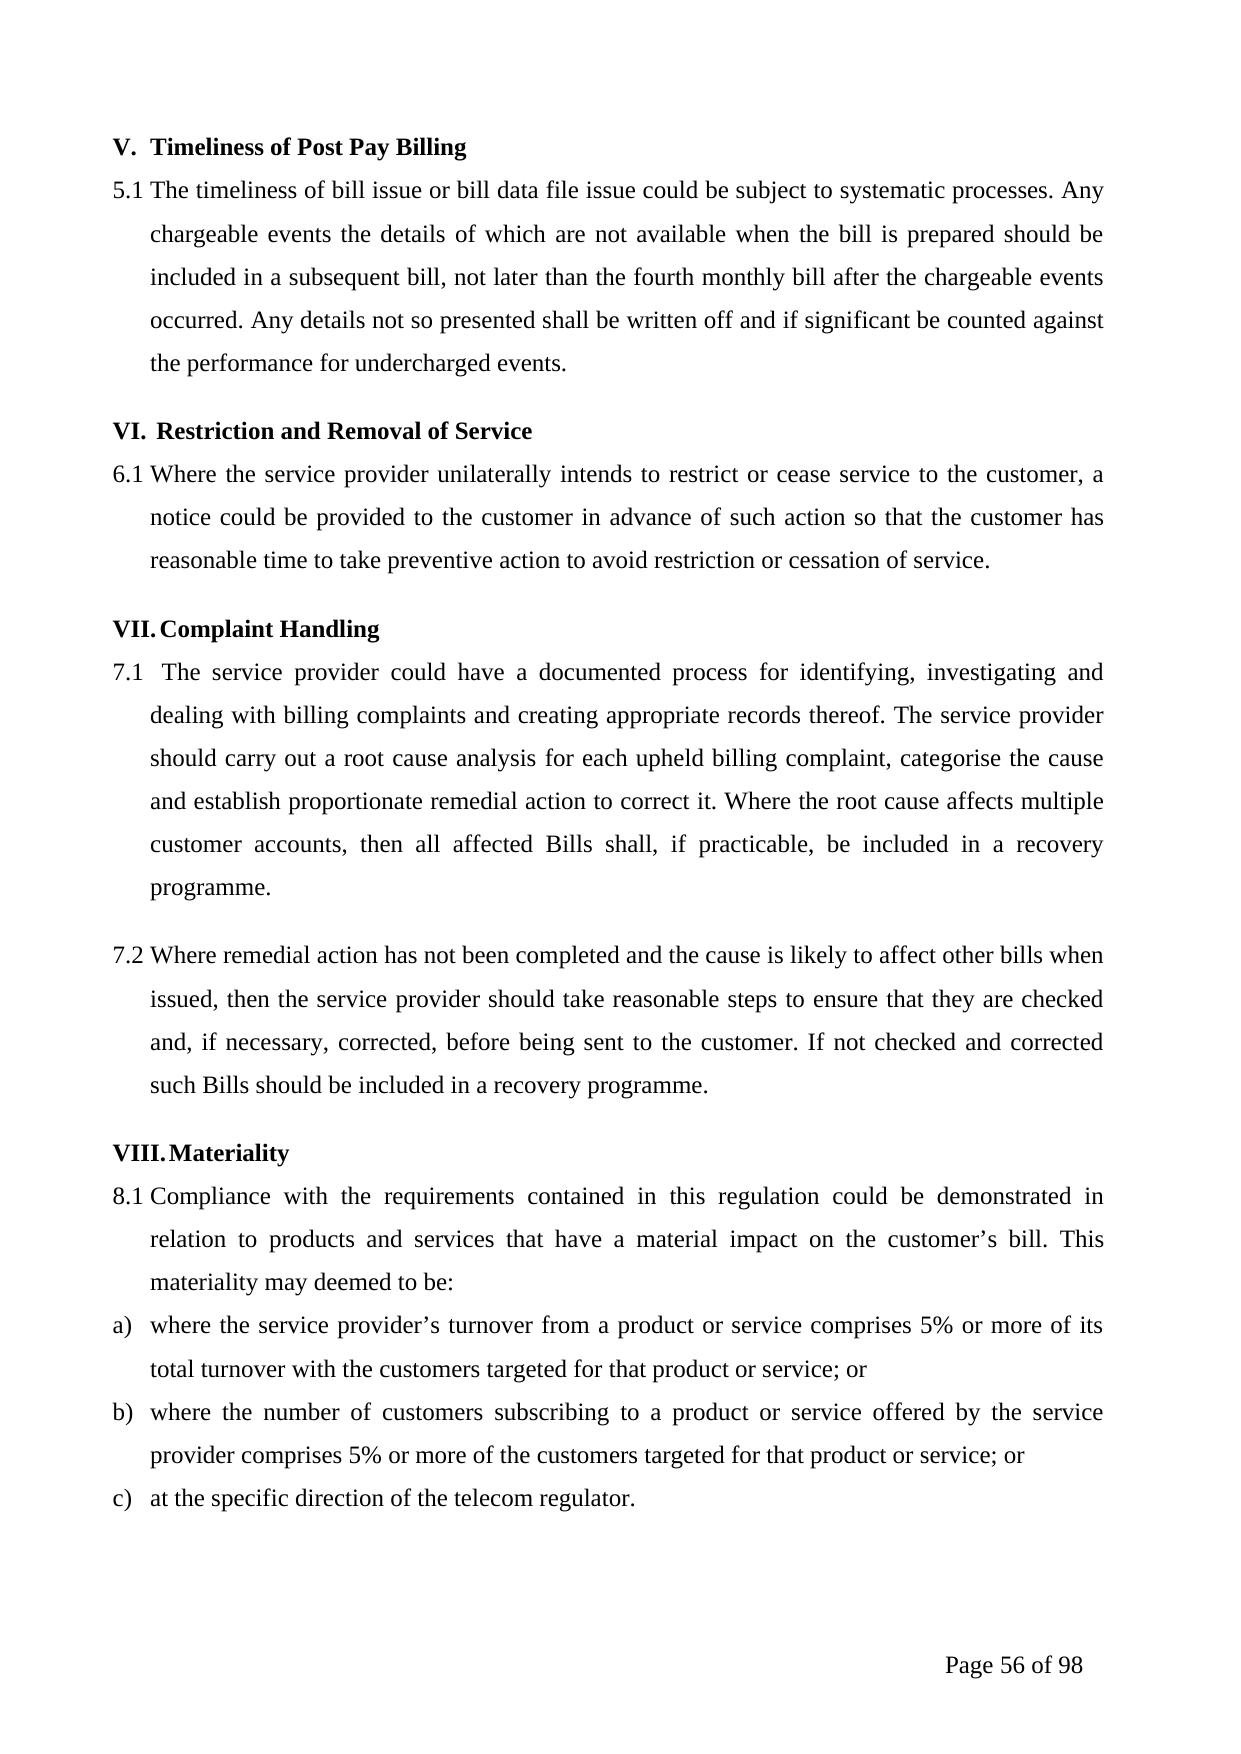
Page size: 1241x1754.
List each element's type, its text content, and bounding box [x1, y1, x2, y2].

list Where remedial action has not been completed and the cause is likely to affect other bills when issued, then the service provider should take reasonable steps to ensure that they are checked and, if necessary, corrected, before being sent to the customer. If not checked and corrected such Bills should be included in a recovery programme. [112, 941, 1105, 1099]
list Where the service provider unilaterally intends to restrict or cease service to the customer, a notice could be provided to the customer in advance of such action so that the customer has reasonable time to take preventive action to avoid restriction or cessation of service. [112, 459, 1105, 574]
list Restriction and Removal of Service [112, 416, 1105, 445]
list at the specific direction of the telecom regulator. [112, 1483, 1105, 1512]
list The timeliness of bill issue or bill data file issue could be subject to systematic processes. Any chargeable events the details of which are not available when the bill is prepared should be included in a subsequent bill, not later than the fourth monthly bill after the chargeable events occurred. Any details not so presented shall be written off and if significant be counted against the performance for undercharged events. [112, 176, 1105, 377]
list where the service provider’s turnover from a product or service comprises 5% or more of its total turnover with the customers targeted for that product or service; or [112, 1311, 1105, 1382]
list Timeliness of Post Pay Billing [112, 132, 1105, 161]
list Materiality [112, 1138, 1105, 1167]
list Compliance with the requirements contained in this regulation could be demonstrated in relation to products and services that have a material impact on the customer’s bill. This materiality may deemed to be: [112, 1181, 1105, 1296]
list where the number of customers subscribing to a product or service offered by the service provider comprises 5% or more of the customers targeted for that product or service; or [112, 1397, 1105, 1469]
list The service provider could have a documented process for identifying, investigating and dealing with billing complaints and creating appropriate records thereof. The service provider should carry out a root cause analysis for each upheld billing complaint, categorise the cause and establish proportionate remedial action to correct it. Where the root cause affects multiple customer accounts, then all affected Bills shall, if practicable, be included in a recovery programme. [112, 657, 1105, 901]
list Complaint Handling [112, 614, 1105, 642]
